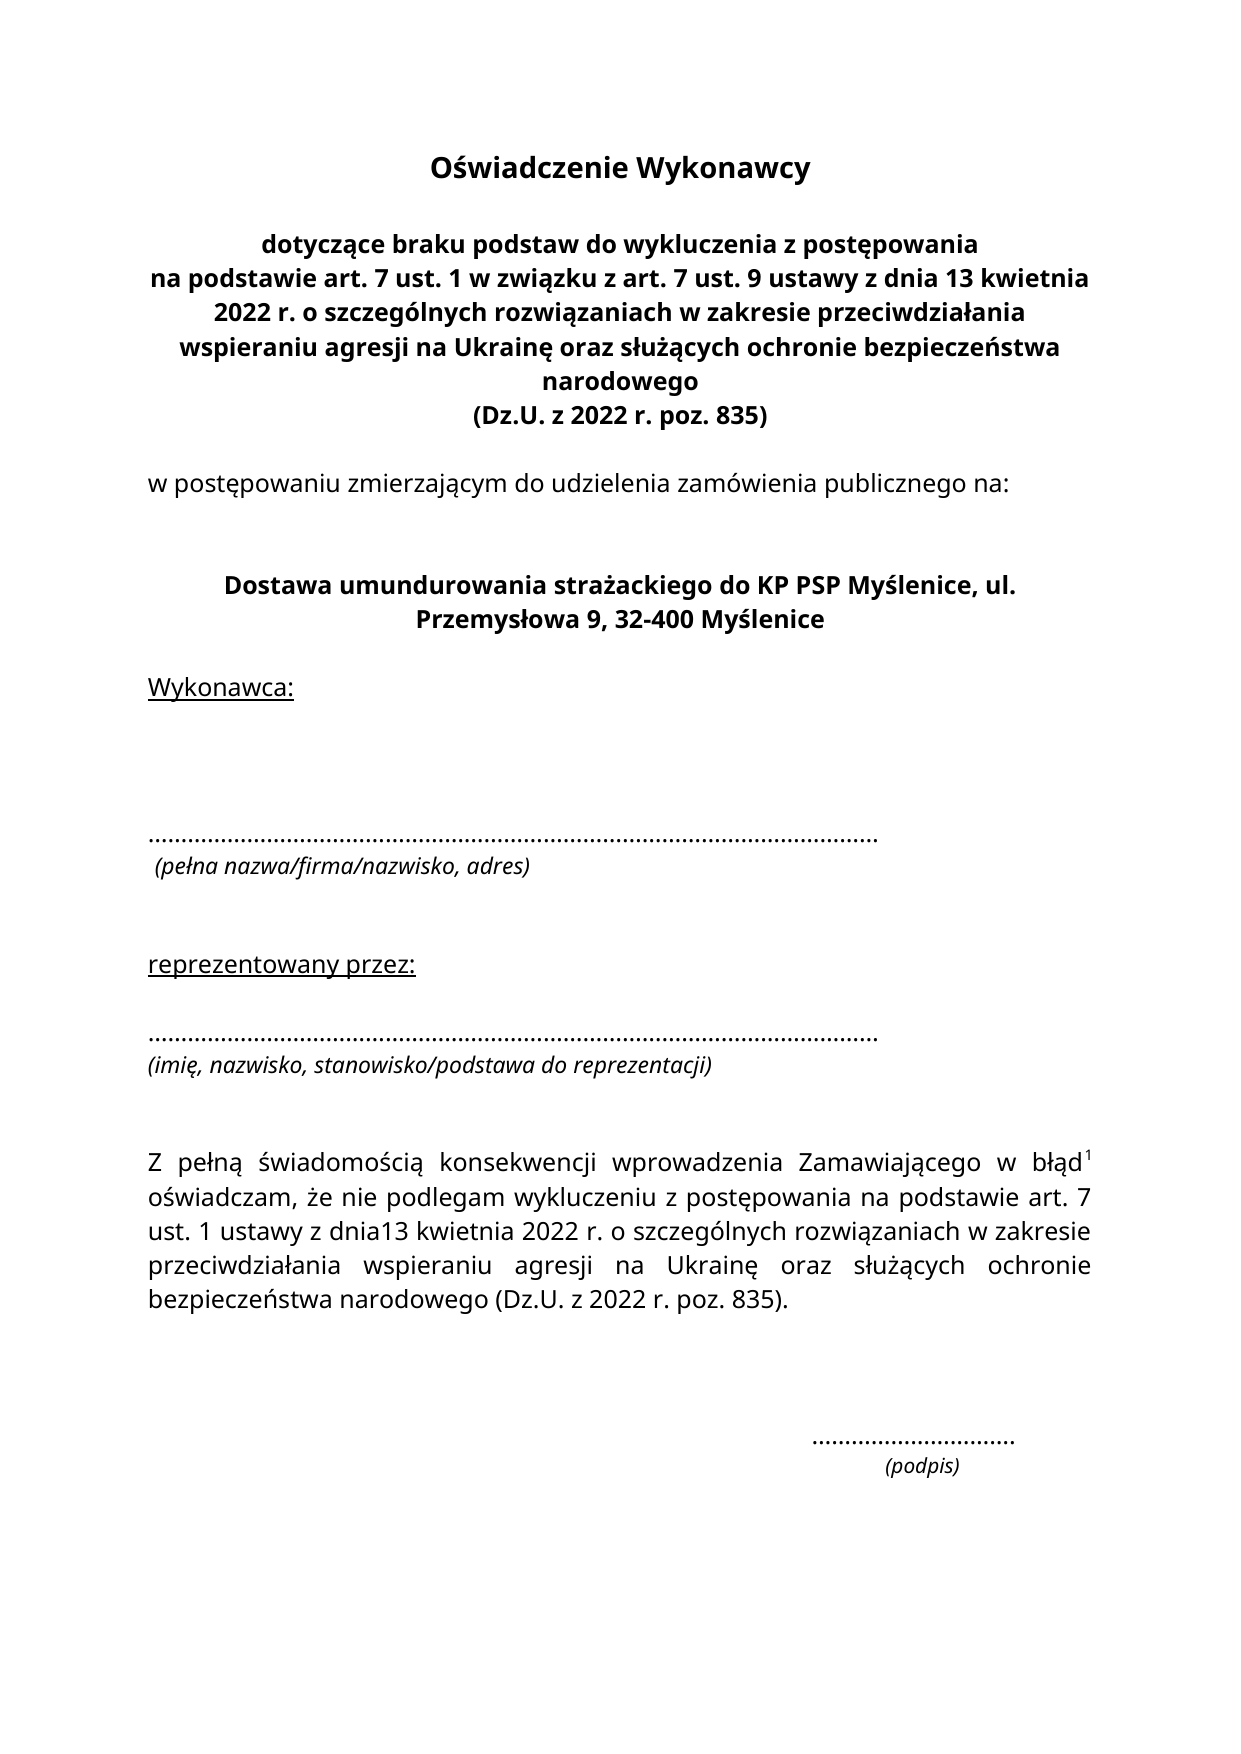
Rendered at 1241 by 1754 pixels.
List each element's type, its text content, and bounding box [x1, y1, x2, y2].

text reprezentowany przez: [148, 946, 1093, 980]
text (podpis) [811, 1452, 1093, 1480]
text Z pełną świadomością konsekwencji wprowadzenia Zamawiającego w błąd1 oświadczam, że nie podlegam wykluczeniu z postępowania na podstawie art. 7 ust. 1 ustawy z dnia13 kwietnia 2022 r. o szczególnych rozwiązaniach w zakresie przeciwdziałania wspieraniu agresji na Ukrainę oraz służących ochronie bezpieczeństwa narodowego (Dz.U. z 2022 r. poz. 835). [148, 1145, 1093, 1315]
text w postępowaniu zmierzającym do udzielenia zamówienia publicznego na: [148, 465, 1093, 499]
text ………………………………………………………………………………………………… [148, 816, 1093, 850]
text Wykonawca: [148, 670, 1093, 704]
text Dostawa umundurowania strażackiego do KP PSP Myślenice, ul. Przemysłowa 9, 32-400 Myślenice [148, 568, 1093, 636]
text ………………………………………………………………………………………………… [148, 1014, 1093, 1048]
text …………………………. [738, 1418, 1093, 1452]
text (imię, nazwisko, stanowisko/podstawa do reprezentacji) [148, 1048, 1093, 1080]
text (Dz.U. z 2022 r. poz. 835) [148, 397, 1093, 431]
text na podstawie art. 7 ust. 1 w związku z art. 7 ust. 9 ustawy z dnia 13 kwietnia 2022 r. o szczególnych rozwiązaniach w zakresie przeciwdziałania wspieraniu agresji na Ukrainę oraz służących ochronie bezpieczeństwa narodowego [148, 261, 1093, 397]
text (pełna nazwa/firma/nazwisko, adres) [148, 850, 1093, 881]
text Oświadczenie Wykonawcy [148, 148, 1093, 187]
text dotyczące braku podstaw do wykluczenia z postępowania [148, 227, 1093, 261]
